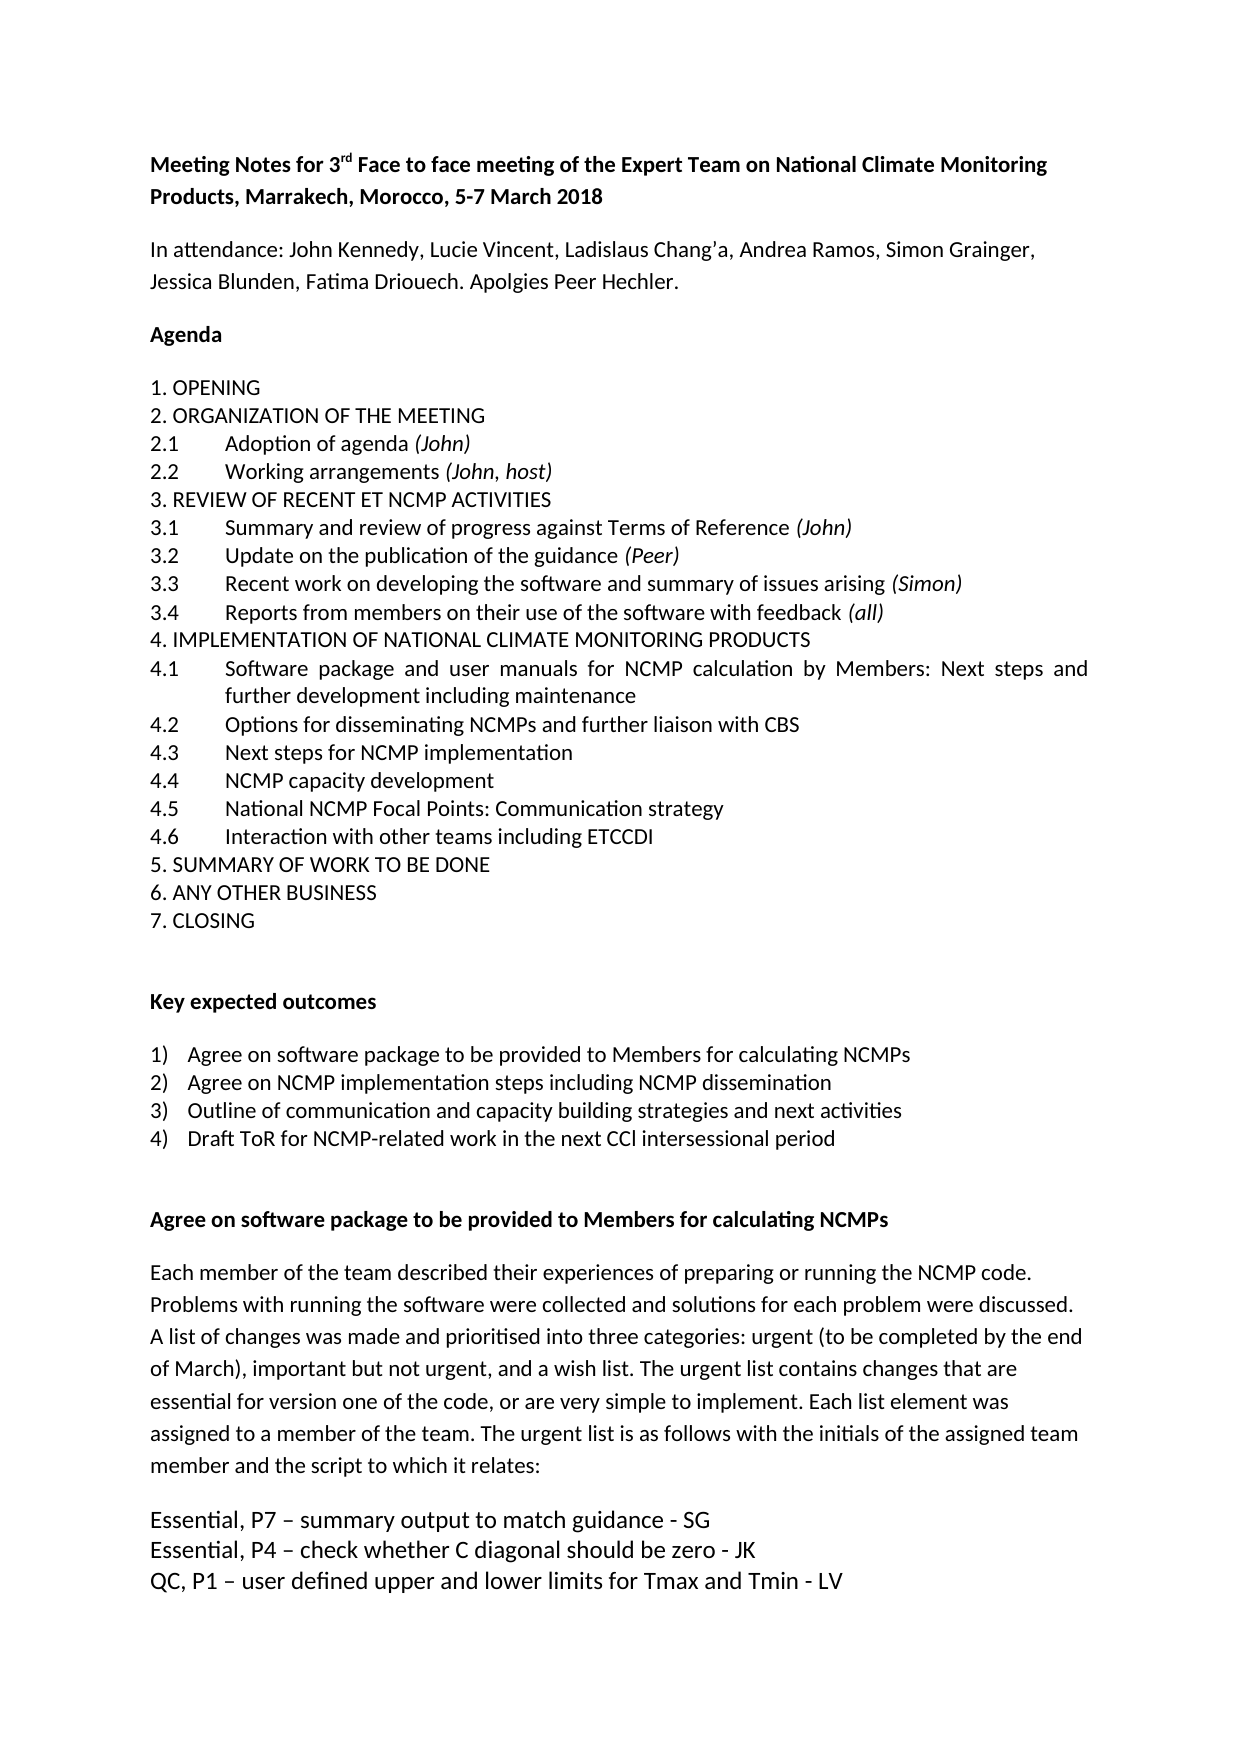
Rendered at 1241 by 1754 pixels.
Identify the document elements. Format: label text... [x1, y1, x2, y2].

text 2.1 Adoption of agenda (John) [150, 429, 1090, 457]
text 4.1 Software package and user manuals for NCMP calculation by Members: Next steps and further development including maintenance [150, 654, 1090, 710]
text 3.4 Reports from members on their use of the software with feedback (all) [150, 598, 1090, 626]
list Agree on NCMP implementation steps including NCMP dissemination [150, 1068, 1090, 1096]
text 2.2 Working arrangements (John, host) [150, 457, 1090, 486]
text 4.2 Options for disseminating NCMPs and further liaison with CBS [150, 710, 1090, 738]
text 7. CLOSING [150, 906, 1090, 934]
text 3.1 Summary and review of progress against Terms of Reference (John) [150, 513, 1090, 542]
text 5. SUMMARY OF WORK TO BE DONE [150, 850, 1090, 878]
text Each member of the team described their experiences of preparing or running the NCMP code. Problems with running the software were collected and solutions for each problem were discussed. A list of changes was made and prioritised into three categories: urgent (to be completed by the end of March), important but not urgent, and a wish list. The urgent list contains changes that are essential for version one of the code, or are very simple to implement. Each list element was assigned to a member of the team. The urgent list is as follows with the initials of the assigned team member and the script to which it relates: [150, 1258, 1090, 1479]
list Agree on software package to be provided to Members for calculating NCMPs [150, 1040, 1090, 1068]
text 3.2 Update on the publication of the guidance (Peer) [150, 542, 1090, 569]
text 4. IMPLEMENTATION OF NATIONAL CLIMATE MONITORING PRODUCTS [150, 626, 1090, 654]
text In attendance: John Kennedy, Lucie Vincent, Ladislaus Chang’a, Andrea Ramos, Simon Grainger, Jessica Blunden, Fatima Driouech. Apolgies Peer Hechler. [150, 235, 1090, 295]
text 4.5 National NCMP Focal Points: Communication strategy [150, 794, 1090, 822]
text 6. ANY OTHER BUSINESS [150, 878, 1090, 906]
list Draft ToR for NCMP-related work in the next CCl intersessional period [150, 1124, 1090, 1152]
text 3. REVIEW OF RECENT ET NCMP ACTIVITIES [150, 486, 1090, 513]
text Agree on software package to be provided to Members for calculating NCMPs [150, 1205, 1090, 1233]
text Essential, P7 – summary output to match guidance - SG [150, 1504, 1090, 1535]
text 4.4 NCMP capacity development [150, 766, 1090, 794]
text Key expected outcomes [150, 987, 1090, 1015]
text QC, P1 – user defined upper and lower limits for Tmax and Tmin - LV [150, 1565, 1090, 1596]
text Meeting Notes for 3rd Face to face meeting of the Expert Team on National Climate Monitoring Products, Marrakech, Morocco, 5-7 March 2018 [150, 150, 1090, 210]
text Essential, P4 – check whether C diagonal should be zero - JK [150, 1535, 1090, 1565]
text 4.6 Interaction with other teams including ETCCDI [150, 822, 1090, 850]
text 4.3 Next steps for NCMP implementation [150, 738, 1090, 766]
text 3.3 Recent work on developing the software and summary of issues arising (Simon) [150, 569, 1090, 598]
text 1. OPENING [150, 373, 1090, 401]
list Outline of communication and capacity building strategies and next activities [150, 1096, 1090, 1124]
text Agenda [150, 320, 1090, 348]
text 2. ORGANIZATION OF THE MEETING [150, 401, 1090, 429]
